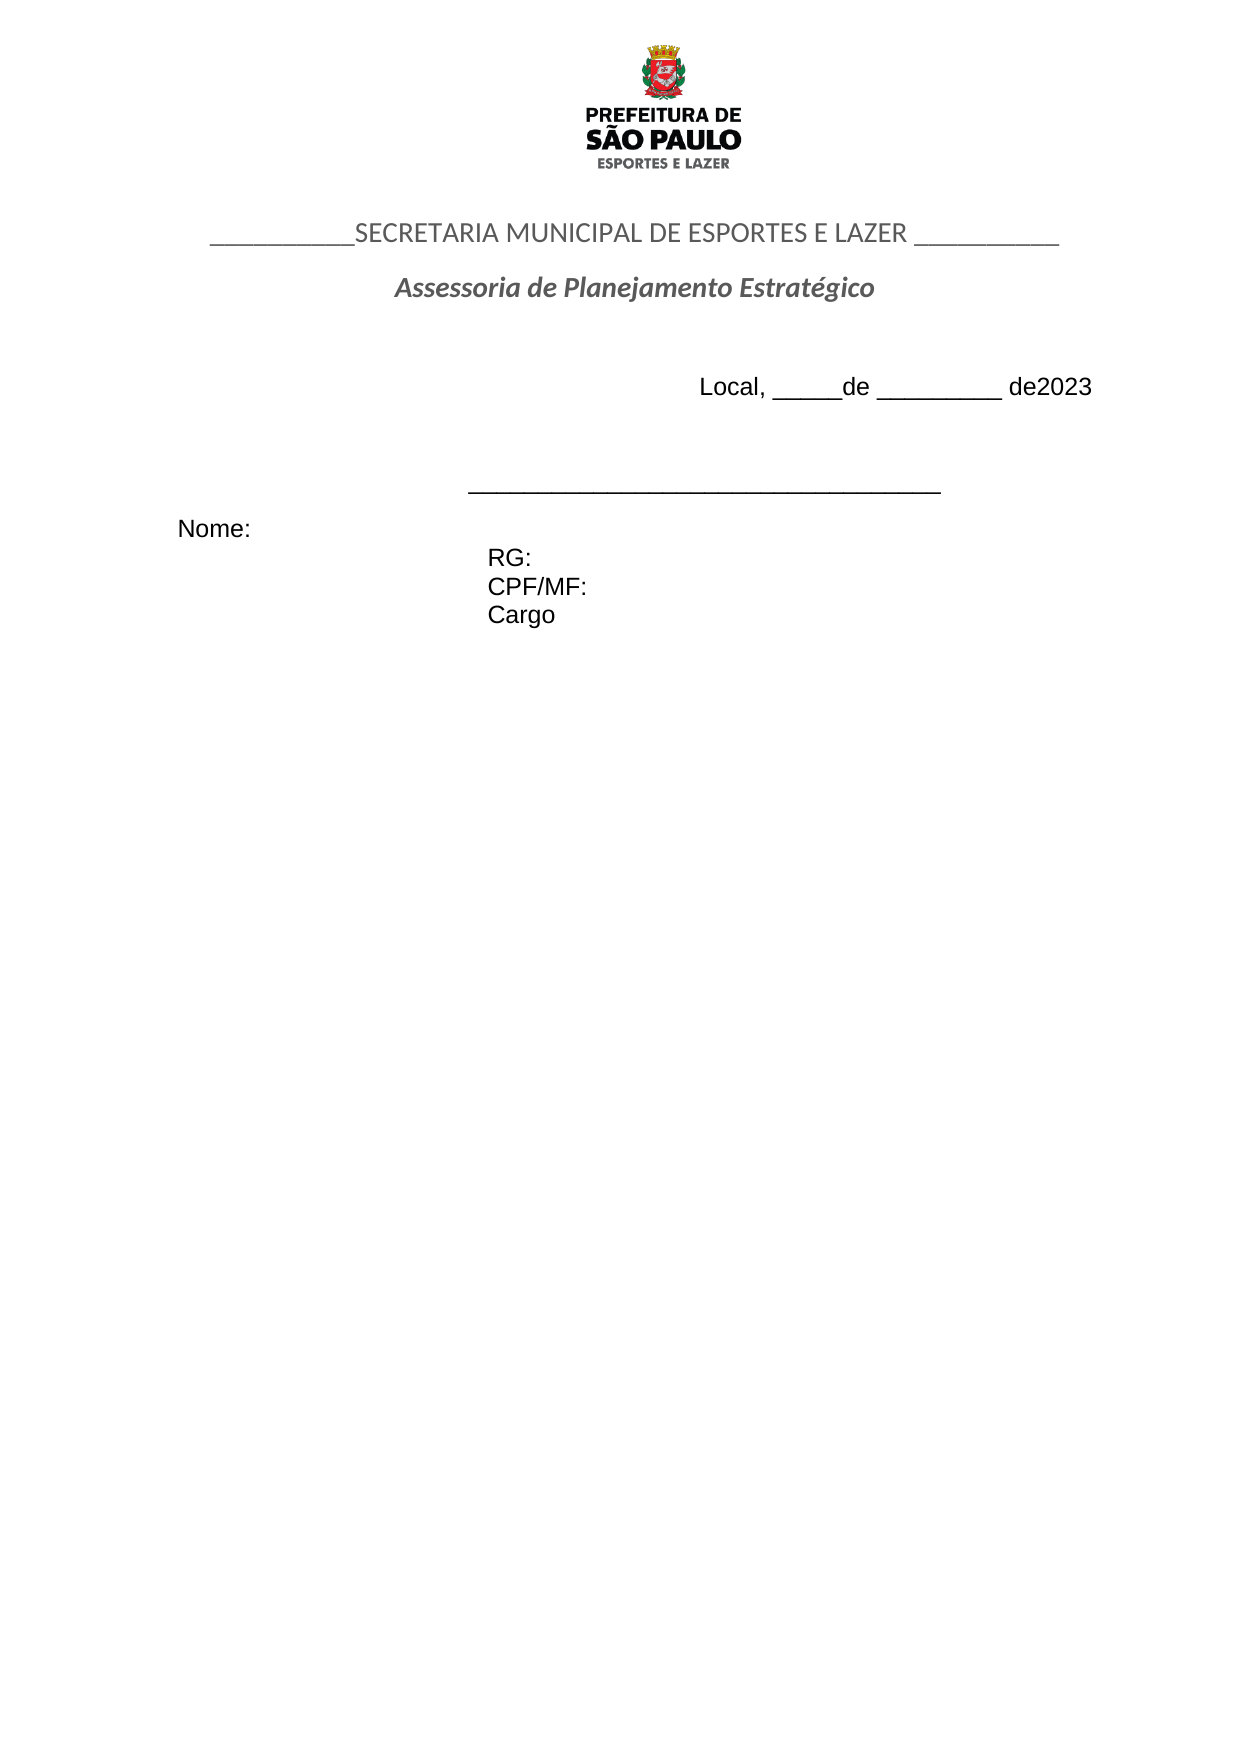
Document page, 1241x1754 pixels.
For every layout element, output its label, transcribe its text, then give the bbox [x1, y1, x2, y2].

text Local, _____de _________ de2023 [177, 372, 1092, 400]
text Nome: [177, 514, 1092, 543]
text Cargo [177, 600, 1093, 629]
text CPF/MF: [177, 572, 1092, 600]
text RG: [177, 543, 1092, 572]
picture [551, 22, 776, 191]
text __________________________________ [177, 466, 1092, 495]
